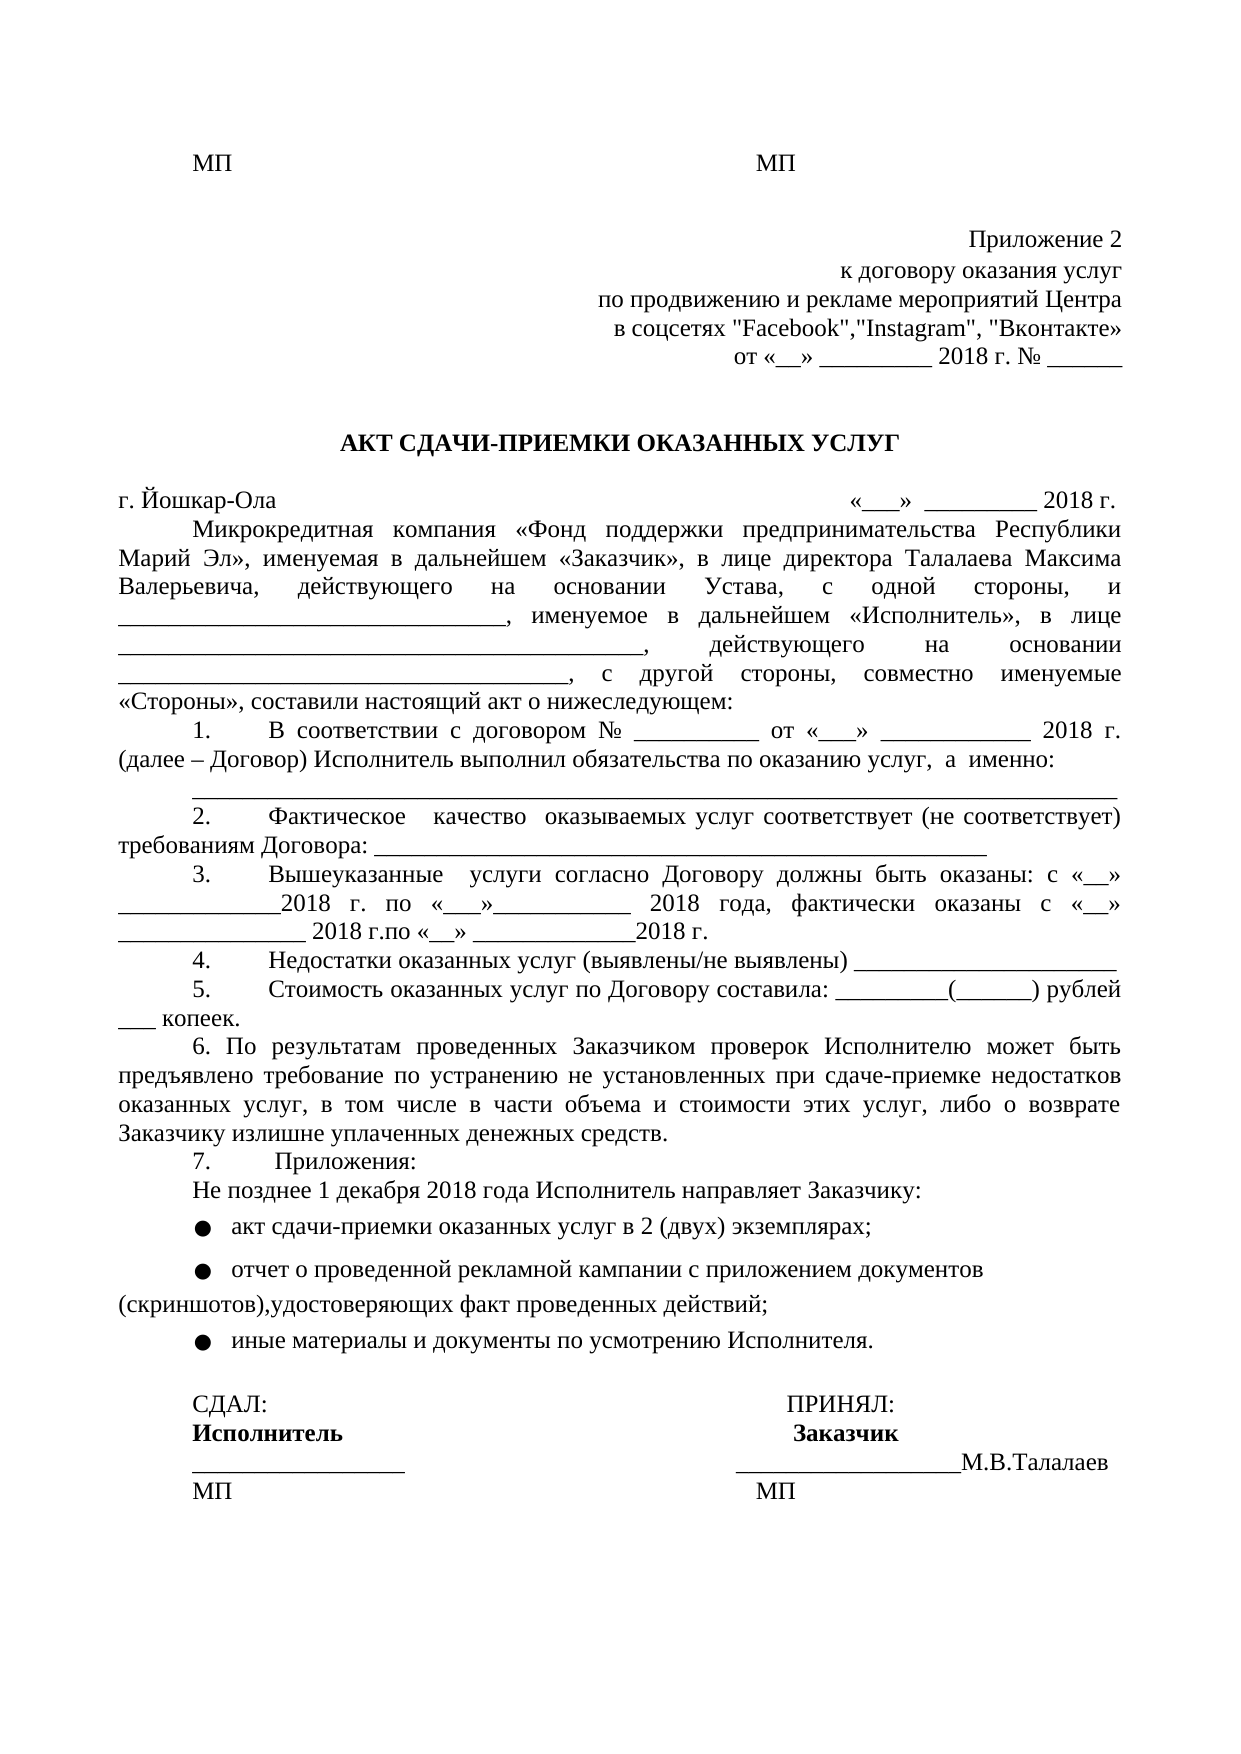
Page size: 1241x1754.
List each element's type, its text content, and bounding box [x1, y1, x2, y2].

text от «__» _________ 2018 г. № ______ [118, 341, 1122, 370]
text г. Йошкар-Ола «___» _________ 2018 г. [118, 485, 1122, 514]
list В соответствии с договором № __________ от «___» ____________ 2018 г. (далее – Договор) Исполнитель выполнил обязательства по оказанию услуг, а именно: [118, 715, 1122, 773]
text МП МП [118, 1476, 1122, 1504]
list отчет о проведенной рекламной кампании с приложением документов [193, 1247, 1122, 1289]
text в соцсетях "Facebook","Instagram", "Вконтакте» [118, 313, 1122, 341]
list иные материалы и документы по усмотрению Исполнителя. [193, 1318, 1122, 1361]
text СДАЛ: ПРИНЯЛ: [118, 1389, 1122, 1418]
text к договору оказания услуг [118, 255, 1122, 284]
text Приложение 2 [118, 224, 1122, 253]
list акт сдачи-приемки оказанных услуг в 2 (двух) экземплярах; [193, 1204, 1122, 1247]
text Исполнитель Заказчик [118, 1418, 1122, 1447]
text _________________ __________________М.В.Талалаев [118, 1447, 1122, 1476]
text АКТ СДАЧИ-ПРИЕМКИ ОКАЗАННЫХ УСЛУГ [118, 428, 1122, 456]
text МП МП [118, 148, 1122, 176]
list Стоимость оказанных услуг по Договору составила: _________(______) рублей ___ копеек. [118, 974, 1122, 1031]
text Не позднее 1 декабря 2018 года Исполнитель направляет Заказчику: [118, 1175, 1122, 1204]
list Вышеуказанные услуги согласно Договору должны быть оказаны: с «__» _____________2018 г. по «___»___________ 2018 года, фактически оказаны с «__» _______________ 2018 г.по «__» _____________2018 г. [118, 859, 1122, 945]
list Недостатки оказанных услуг (выявлены/не выявлены) _____________________ [118, 945, 1122, 974]
text (скриншотов),удостоверяющих факт проведенных действий; [118, 1289, 1122, 1318]
text по продвижению и рекламе мероприятий Центра [118, 284, 1122, 313]
text Микрокредитная компания «Фонд поддержки предпринимательства Республики Марий Эл», именуемая в дальнейшем «Заказчик», в лице директора Талалаева Максима Валерьевича, действующего на основании Устава, с одной стороны, и _______________________________, именуемое в дальнейшем «Исполнитель», в лице __________________________________________, действующего на основании ____________________________________, с другой стороны, совместно именуемые «Стороны», составили настоящий акт о нижеследующем: [118, 514, 1122, 715]
list Приложения: [118, 1146, 1122, 1175]
list Фактическое качество оказываемых услуг соответствует (не соответствует) требованиям Договора: _________________________________________________ [118, 801, 1122, 859]
text 6. По результатам проведенных Заказчиком проверок Исполнителю может быть предъявлено требование по устранению не установленных при сдаче-приемке недостатков оказанных услуг, в том числе в части объема и стоимости этих услуг, либо о возврате Заказчику излишне уплаченных денежных средств. [118, 1031, 1122, 1146]
text __________________________________________________________________________ [118, 773, 1122, 801]
